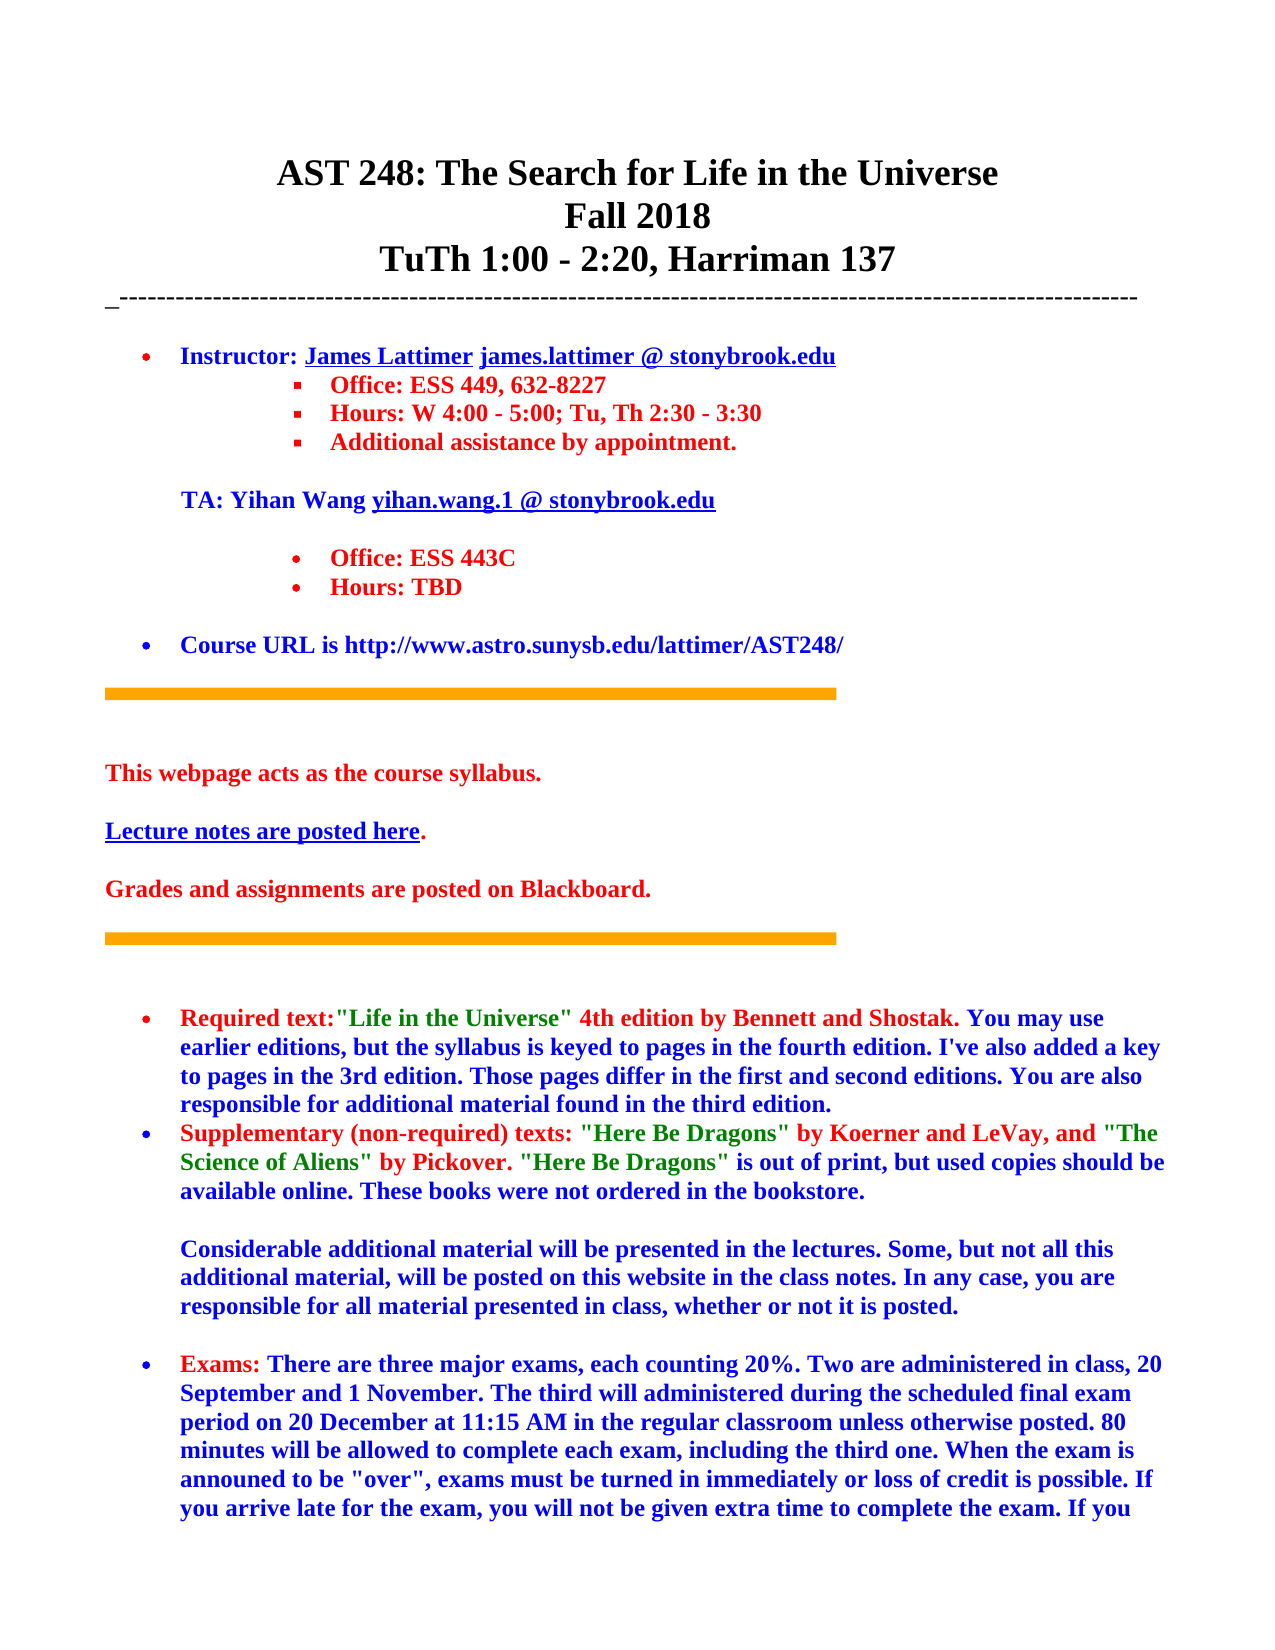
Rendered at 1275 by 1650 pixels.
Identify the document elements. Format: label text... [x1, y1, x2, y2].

list Office: ESS 443C [180, 543, 1170, 572]
list Additional assistance by appointment. [292, 427, 1170, 456]
text Lecture notes are posted here. [105, 816, 1170, 845]
list Supplementary (non-required) texts: "Here Be Dragons" by Koerner and LeVay, and "The Science of Aliens" by Pickover. "Here Be Dragons" is out of print, but used copies should be available online. These books were not ordered in the bookstore. [142, 1118, 1170, 1204]
list Instructor: James Lattimer james.lattimer @ stonybrook.edu [142, 341, 1170, 370]
text This webpage acts as the course syllabus. [105, 758, 1170, 787]
text Considerable additional material will be presented in the lectures. Some, but not all this additional material, will be posted on this website in the class notes. In any case, you are responsible for all material presented in class, whether or not it is posted. [180, 1234, 1170, 1320]
list Office: ESS 449, 632-8227 [292, 370, 1170, 398]
text TuTh 1:00 - 2:20, Harriman 137 [105, 236, 1170, 279]
text Grades and assignments are posted on Blackboard. [105, 874, 1170, 903]
text  TA: Yihan Wang yihan.wang.1 @ stonybrook.edu [105, 485, 1170, 514]
list Required text:"Life in the Universe" 4th edition by Bennett and Shostak. You may use earlier editions, but the syllabus is keyed to pages in the fourth edition. I've also added a key to pages in the 3rd edition. Those pages differ in the first and second editions. You are also responsible for additional material found in the third edition. [142, 1003, 1170, 1118]
list Hours: TBD [180, 572, 1170, 601]
text Fall 2018 [105, 193, 1170, 236]
text _------------------------------------------------------------------------------------------------------------- [105, 279, 1170, 312]
text AST 248: The Search for Life in the Universe [105, 150, 1170, 193]
list Course URL is http://www.astro.sunysb.edu/lattimer/AST248/ [142, 630, 1170, 658]
list Hours: W 4:00 - 5:00; Tu, Th 2:30 - 3:30 [292, 398, 1170, 427]
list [142, 1349, 1170, 1522]
